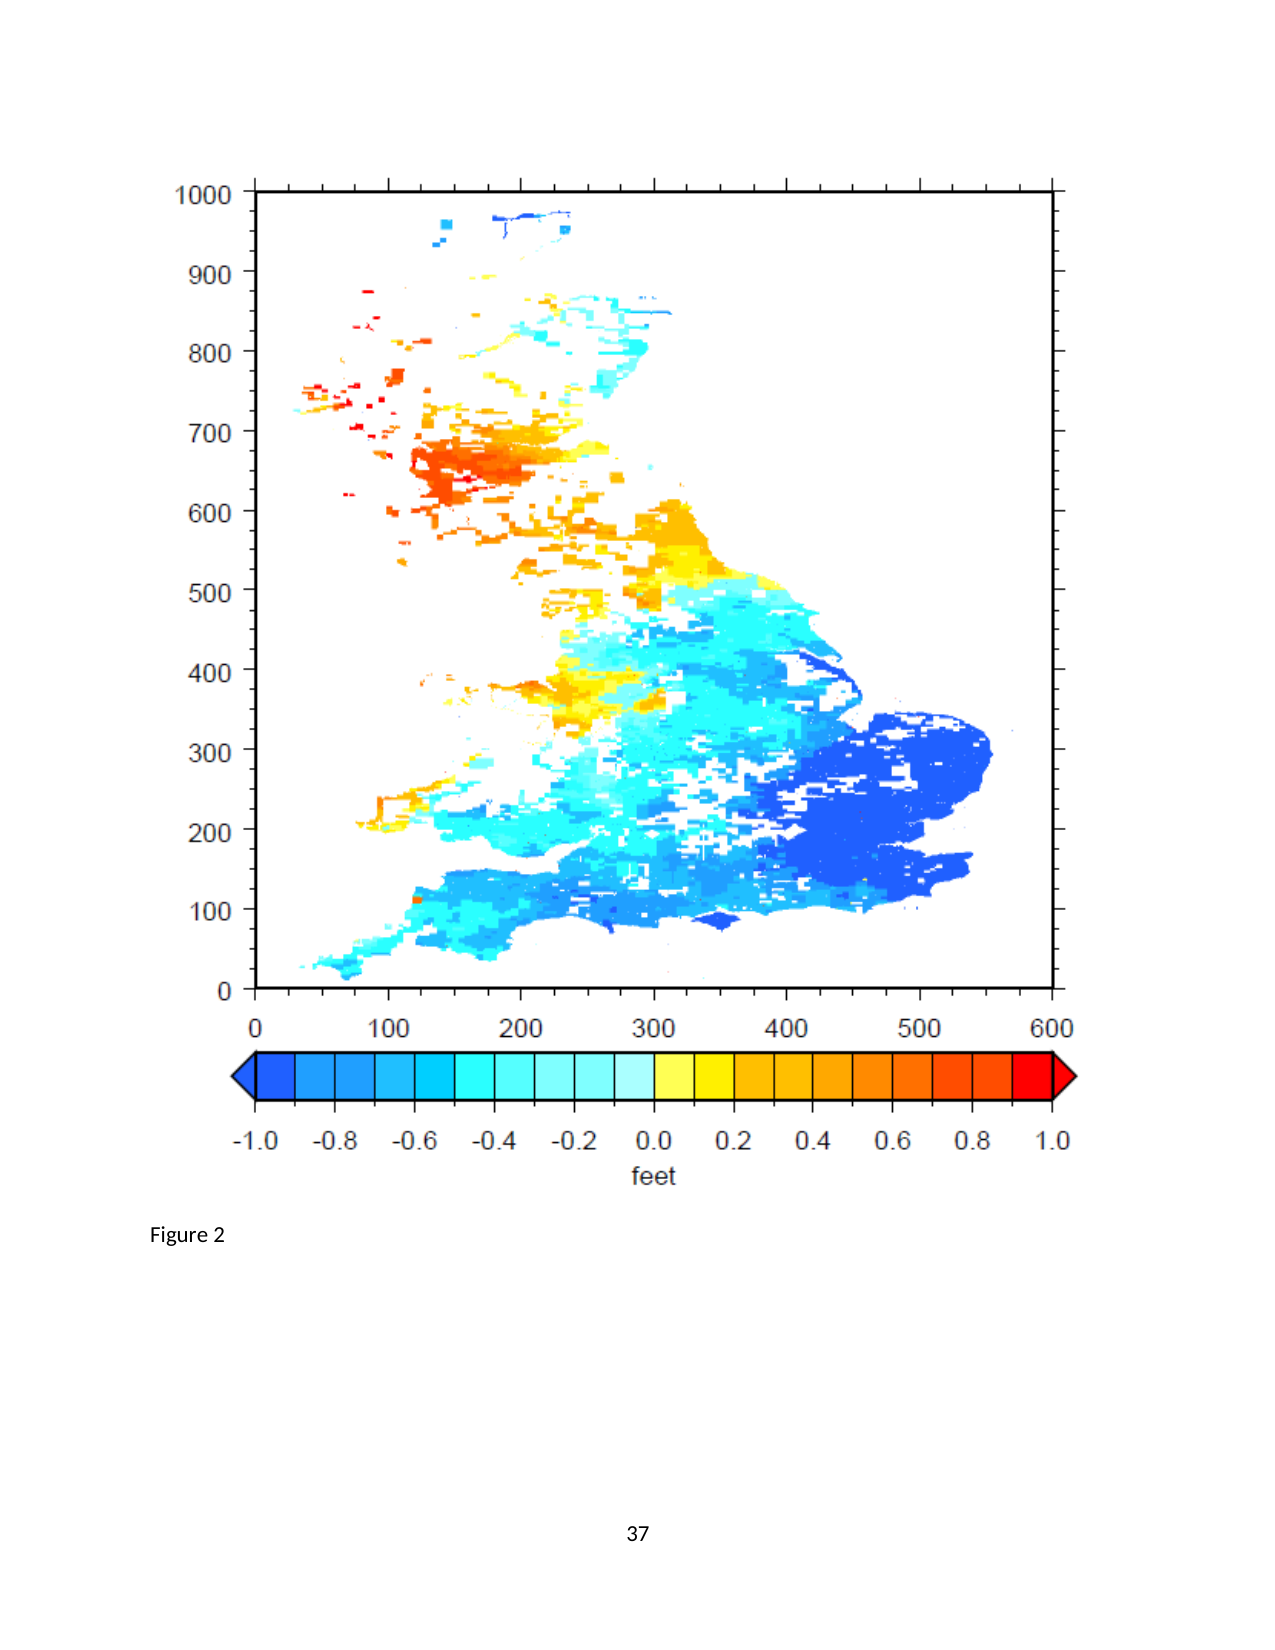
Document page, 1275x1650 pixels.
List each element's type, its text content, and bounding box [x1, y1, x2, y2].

text Figure 2 [150, 1221, 1125, 1248]
